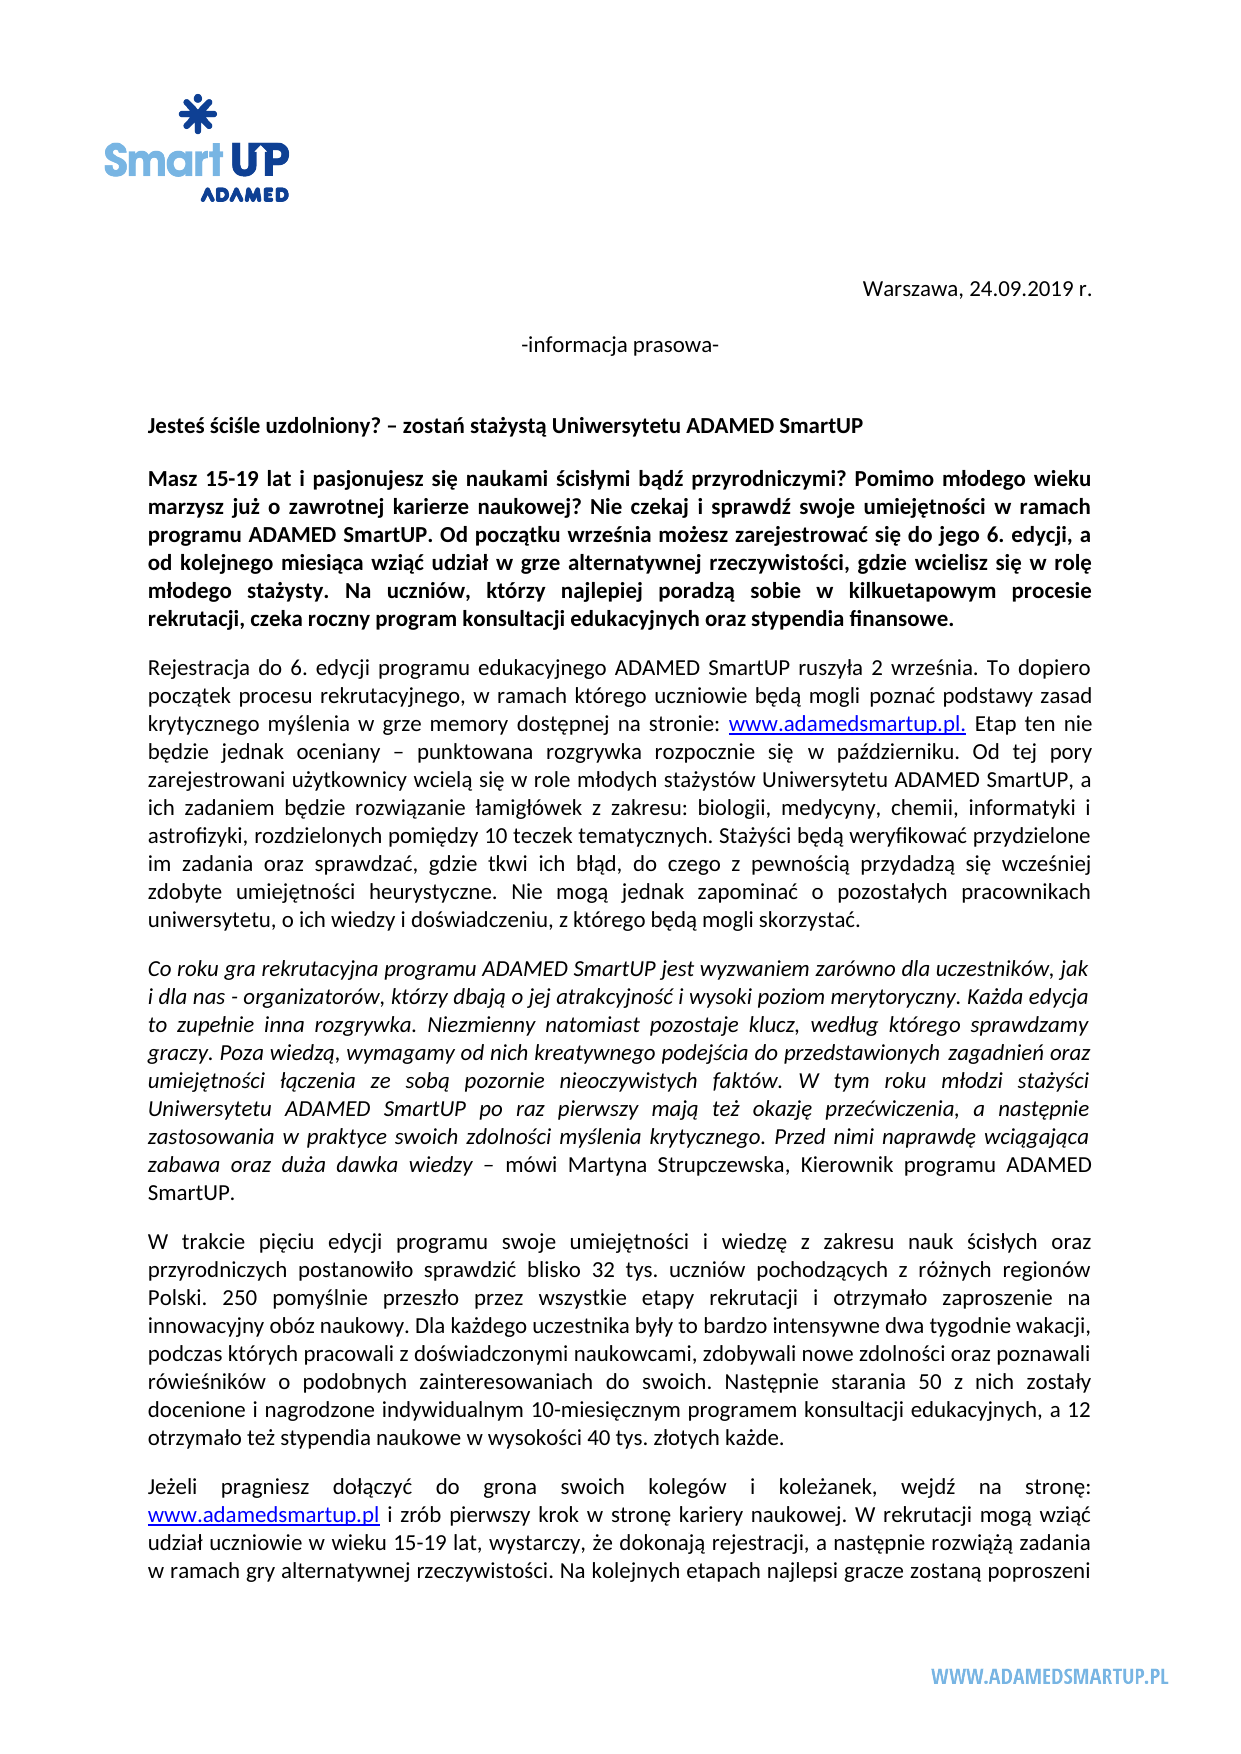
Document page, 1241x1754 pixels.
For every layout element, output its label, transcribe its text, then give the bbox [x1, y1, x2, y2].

text Jesteś ściśle uzdolniony? – zostań stażystą Uniwersytetu ADAMED SmartUP [148, 411, 1093, 439]
text Masz 15-19 lat i pasjonujesz się naukami ścisłymi bądź przyrodniczymi? Pomimo młodego wieku marzysz już o zawrotnej karierze naukowej? Nie czekaj i sprawdź swoje umiejętności w ramach programu ADAMED SmartUP. Od początku września możesz zarejestrować się do jego 6. edycji, a od kolejnego miesiąca wziąć udział w grze alternatywnej rzeczywistości, gdzie wcielisz się w rolę młodego stażysty. Na uczniów, którzy najlepiej poradzą sobie w kilkuetapowym procesie rekrutacji, czeka roczny program konsultacji edukacyjnych oraz stypendia finansowe. [148, 464, 1093, 632]
text W trakcie pięciu edycji programu swoje umiejętności i wiedzę z zakresu nauk ścisłych oraz przyrodniczych postanowiło sprawdzić blisko 32 tys. uczniów pochodzących z różnych regionów Polski. 250 pomyślnie przeszło przez wszystkie etapy rekrutacji i otrzymało zaproszenie na innowacyjny obóz naukowy. Dla każdego uczestnika były to bardzo intensywne dwa tygodnie wakacji, podczas których pracowali z doświadczonymi naukowcami, zdobywali nowe zdolności oraz poznawali rówieśników o podobnych zainteresowaniach do swoich. Następnie starania 50 z nich zostały docenione i nagrodzone indywidualnym 10-miesięcznym programem konsultacji edukacyjnych, a 12 otrzymało też stypendia naukowe w wysokości 40 tys. złotych każde. [148, 1227, 1093, 1452]
text -informacja prasowa- [148, 330, 1093, 358]
text Rejestracja do 6. edycji programu edukacyjnego ADAMED SmartUP ruszyła 2 września. To dopiero początek procesu rekrutacyjnego, w ramach którego uczniowie będą mogli poznać podstawy zasad krytycznego myślenia w grze memory dostępnej na stronie: www.adamedsmartup.pl. Etap ten nie będzie jednak oceniany – punktowana rozgrywka rozpocznie się w październiku. Od tej pory zarejestrowani użytkownicy wcielą się w role młodych stażystów Uniwersytetu ADAMED SmartUP, a ich zadaniem będzie rozwiązanie łamigłówek z zakresu: biologii, medycyny, chemii, informatyki i astrofizyki, rozdzielonych pomiędzy 10 teczek tematycznych. Stażyści będą weryfikować przydzielone im zadania oraz sprawdzać, gdzie tkwi ich błąd, do czego z pewnością przydadzą się wcześniej zdobyte umiejętności heurystyczne. Nie mogą jednak zapominać o pozostałych pracownikach uniwersytetu, o ich wiedzy i doświadczeniu, z którego będą mogli skorzystać. [148, 653, 1093, 933]
picture [0, 0, 1241, 275]
text Warszawa, 24.09.2019 r. [148, 252, 1093, 302]
text Co roku gra rekrutacyjna programu ADAMED SmartUP jest wyzwaniem zarówno dla uczestników, jak i dla nas - organizatorów, którzy dbają o jej atrakcyjność i wysoki poziom merytoryczny. Każda edycja to zupełnie inna rozgrywka. Niezmienny natomiast pozostaje klucz, według którego sprawdzamy graczy. Poza wiedzą, wymagamy od nich kreatywnego podejścia do przedstawionych zagadnień oraz umiejętności łączenia ze sobą pozornie nieoczywistych faktów. W tym roku młodzi stażyści Uniwersytetu ADAMED SmartUP po raz pierwszy mają też okazję przećwiczenia, a następnie zastosowania w praktyce swoich zdolności myślenia krytycznego. Przed nimi naprawdę wciągająca zabawa oraz duża dawka wiedzy – mówi Martyna Strupczewska, Kierownik programu ADAMED SmartUP. [148, 954, 1093, 1207]
picture [8, 1612, 1228, 1740]
